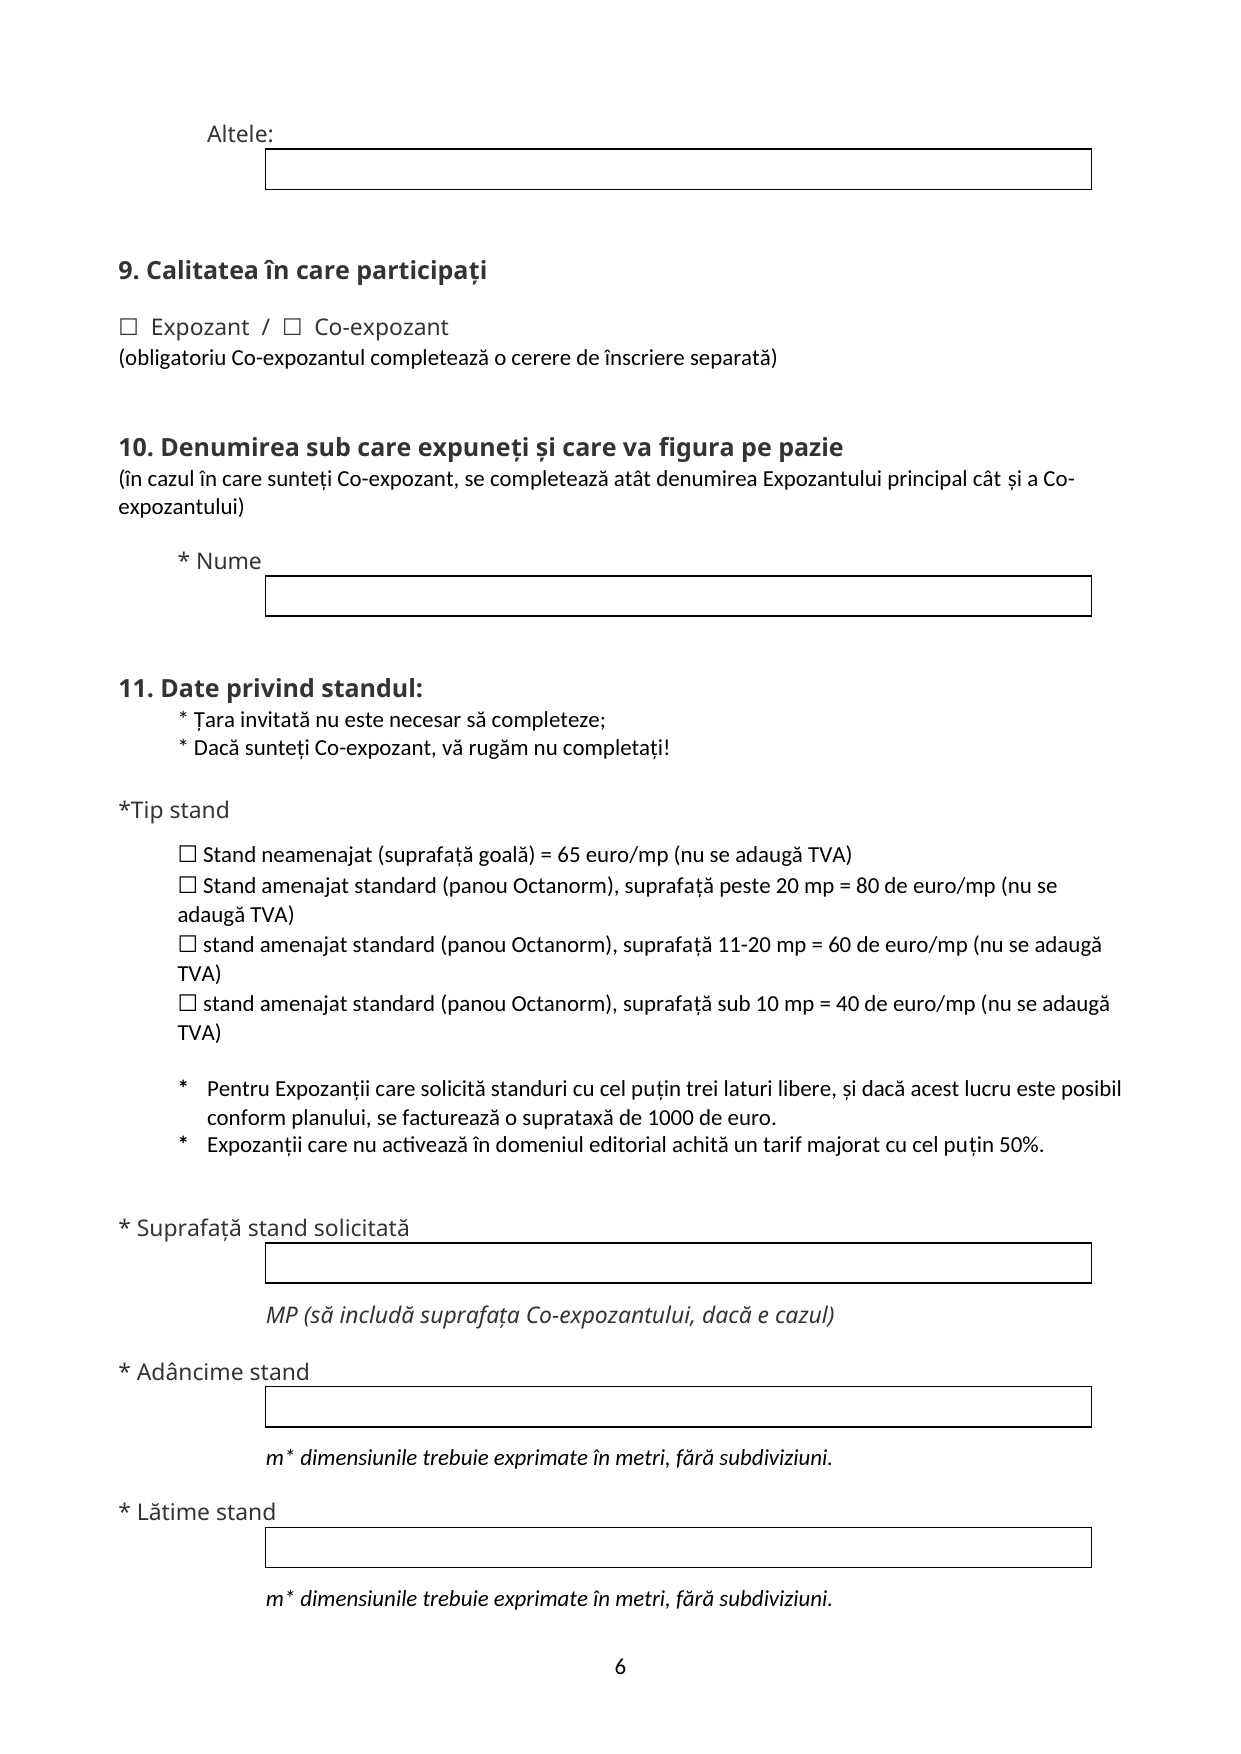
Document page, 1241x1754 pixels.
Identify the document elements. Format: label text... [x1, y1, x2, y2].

text *Tip stand [118, 794, 1122, 825]
text 9. Calitatea în care participaţi [118, 252, 1122, 286]
text * Pentru Expozanţii care solicită standuri cu cel puțin trei laturi libere, și dacă acest lucru este posibil conform planului, se facturează o suprataxă de 1000 de euro. [177, 1074, 1122, 1131]
text * Expozanții care nu activează în domeniul editorial achită un tarif majorat cu cel puțin 50%. [177, 1131, 1122, 1159]
text 10. Denumirea sub care expuneţi şi care va figura pe pazie [118, 430, 1122, 464]
text 11. Date privind standul: [118, 671, 1122, 705]
text * Dacă sunteţi Co-expozant, vă rugăm nu completaţi! [177, 733, 1122, 761]
text m* dimensiunile trebuie exprimate în metri, fără subdiviziuni. [192, 1443, 1122, 1471]
text Stand amenajat standard (panou Octanorm), suprafață peste 20 mp = 80 de euro/mp (nu se adaugă TVA) [177, 869, 1122, 928]
text Altele: [207, 118, 1122, 149]
text * Nume [177, 545, 1122, 576]
text * Ţara invitată nu este necesar să completeze; [177, 705, 1122, 733]
text Stand neamenajat (suprafață goală) = 65 euro/mp (nu se adaugă TVA) [177, 837, 1122, 869]
text Expozant / Co-expozant [118, 311, 1122, 343]
text * Suprafaţă stand solicitată [118, 1212, 1122, 1243]
text stand amenajat standard (panou Octanorm), suprafață sub 10 mp = 40 de euro/mp (nu se adaugă TVA) [177, 987, 1122, 1047]
text (în cazul în care sunteţi Co-expozant, se completează atât denumirea Expozantului principal cât și a Co-expozantului) [118, 464, 1122, 520]
text stand amenajat standard (panou Octanorm), suprafață 11-20 mp = 60 de euro/mp (nu se adaugă TVA) [177, 928, 1122, 987]
text (obligatoriu Co-expozantul completează o cerere de înscriere separată) [118, 343, 1122, 371]
text * Adâncime stand [118, 1356, 1122, 1387]
text m* dimensiunile trebuie exprimate în metri, fără subdiviziuni. [192, 1584, 1122, 1612]
text MP (să includă suprafața Co-expozantului, dacă e cazul) [266, 1299, 1122, 1331]
text * Lătime stand [118, 1496, 1122, 1527]
